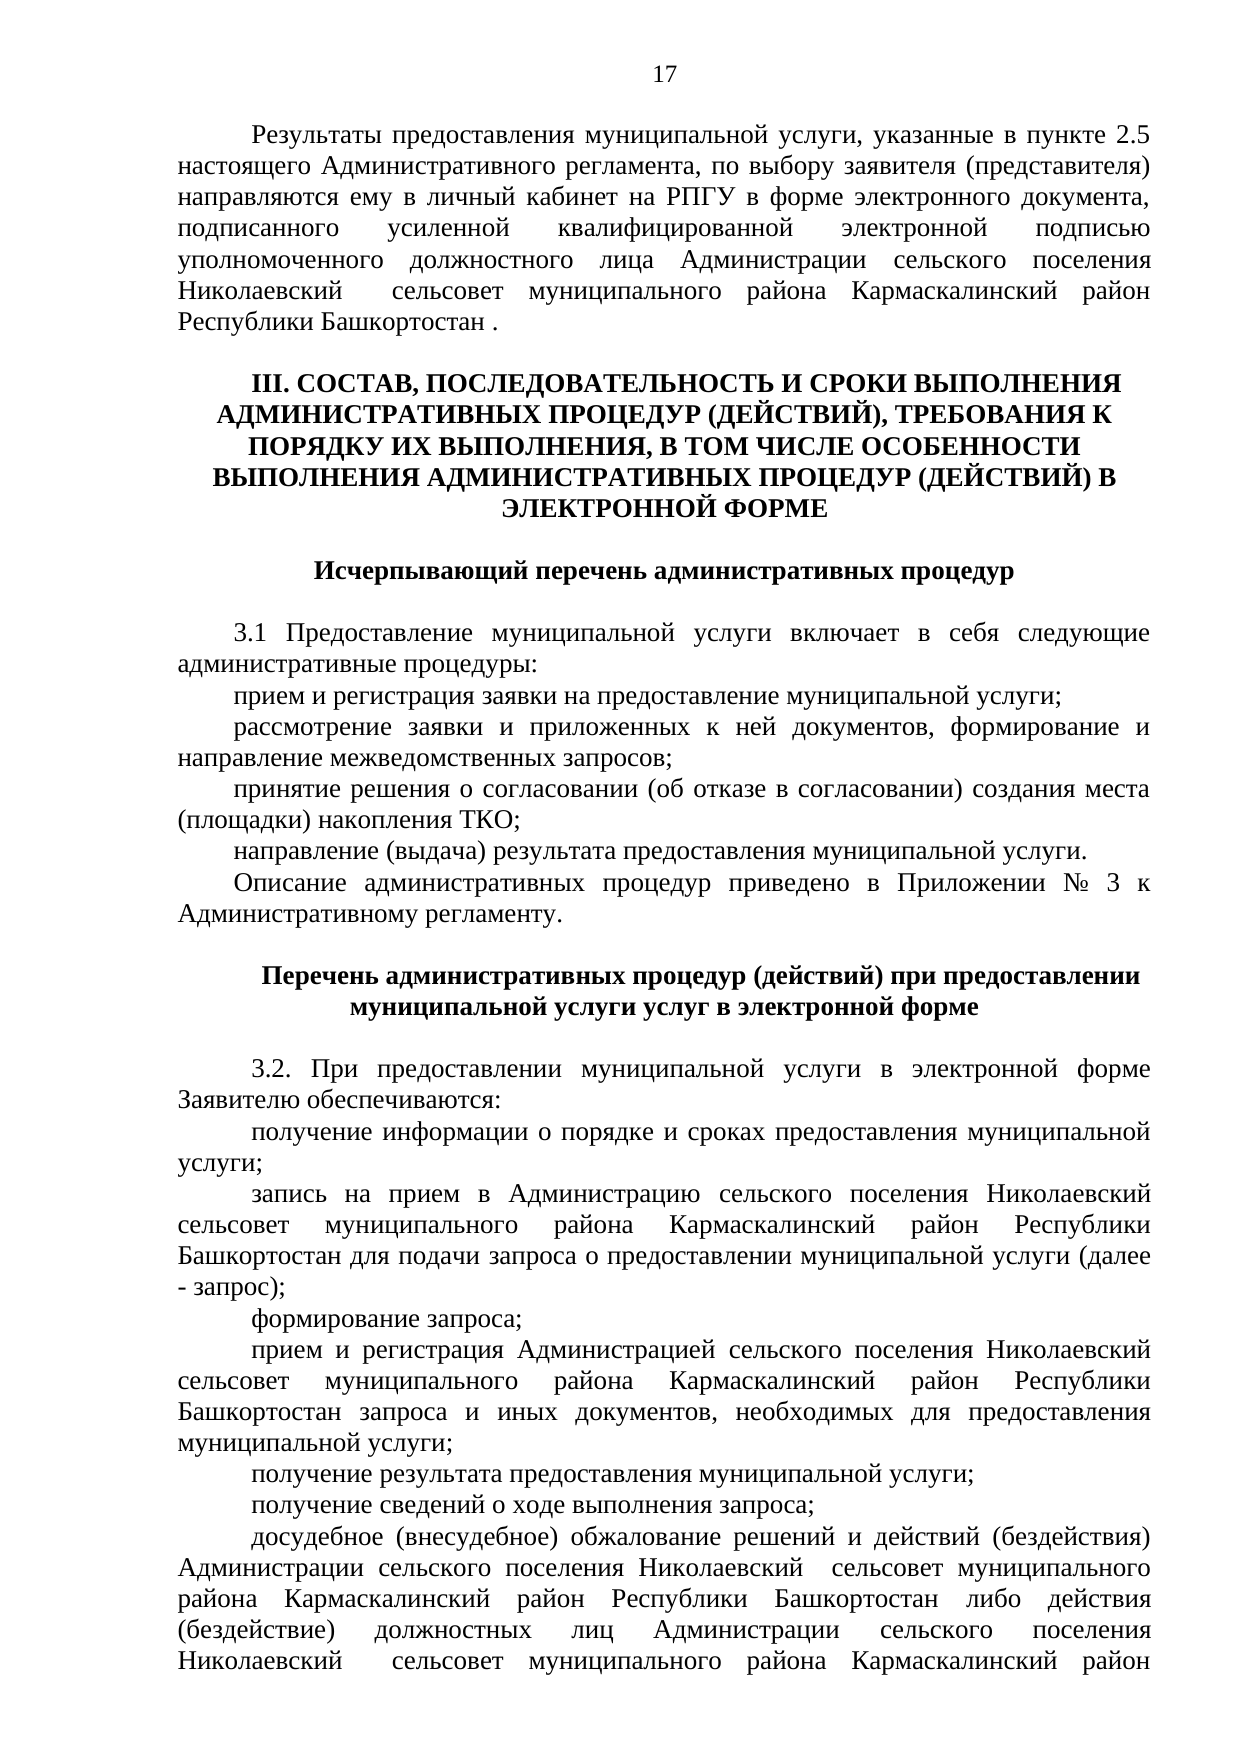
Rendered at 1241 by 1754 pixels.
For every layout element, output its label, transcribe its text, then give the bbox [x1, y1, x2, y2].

text формирование запроса; [177, 1302, 1152, 1333]
text получение сведений о ходе выполнения запроса; [177, 1488, 1152, 1520]
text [177, 1520, 1152, 1675]
text запись на прием в Администрацию сельского поселения Николаевский сельсовет муниципального района Кармаскалинский район Республики Башкортостан для подачи запроса о предоставлении муниципальной услуги (далее - запрос); [177, 1177, 1152, 1302]
text направление (выдача) результата предоставления муниципальной услуги. [177, 834, 1152, 866]
text 3.1 Предоставление муниципальной услуги включает в себя следующие административные процедуры: [177, 616, 1152, 679]
text III. СОСТАВ, ПОСЛЕДОВАТЕЛЬНОСТЬ И СРОКИ ВЫПОЛНЕНИЯ АДМИНИСТРАТИВНЫХ ПРОЦЕДУР (ДЕЙСТВИЙ), ТРЕБОВАНИЯ К ПОРЯДКУ ИХ ВЫПОЛНЕНИЯ, В ТОМ ЧИСЛЕ ОСОБЕННОСТИ ВЫПОЛНЕНИЯ АДМИНИСТРАТИВНЫХ ПРОЦЕДУР (ДЕЙСТВИЙ) В ЭЛЕКТРОННОЙ ФОРМЕ [177, 367, 1152, 523]
text принятие решения о согласовании (об отказе в согласовании) создания места (площадки) накопления ТКО; [177, 772, 1152, 834]
text Перечень административных процедур (действий) при предоставлении муниципальной услуги услуг в электронной форме [177, 959, 1152, 1021]
text Результаты предоставления муниципальной услуги, указанные в пункте 2.5 настоящего Административного регламента, по выбору заявителя (представителя) направляются ему в личный кабинет на РПГУ в форме электронного документа, подписанного усиленной квалифицированной электронной подписью уполномоченного должностного лица Администрации сельского поселения Николаевский сельсовет муниципального района Кармаскалинский район Республики Башкортостан . [177, 118, 1152, 336]
text прием и регистрация Администрацией сельского поселения Николаевский сельсовет муниципального района Кармаскалинский район Республики Башкортостан запроса и иных документов, необходимых для предоставления муниципальной услуги; [177, 1333, 1152, 1457]
text получение информации о порядке и сроках предоставления муниципальной услуги; [177, 1115, 1152, 1177]
text 3.2. При предоставлении муниципальной услуги в электронной форме Заявителю обеспечиваются: [177, 1052, 1152, 1115]
text рассмотрение заявки и приложенных к ней документов, формирование и направление межведомственных запросов; [177, 710, 1152, 772]
text Исчерпывающий перечень административных процедур [177, 554, 1152, 585]
text Описание административных процедур приведено в Приложении № 3 к Административному регламенту. [177, 866, 1152, 928]
text прием и регистрация заявки на предоставление муниципальной услуги; [177, 679, 1152, 710]
text получение результата предоставления муниципальной услуги; [177, 1457, 1152, 1488]
